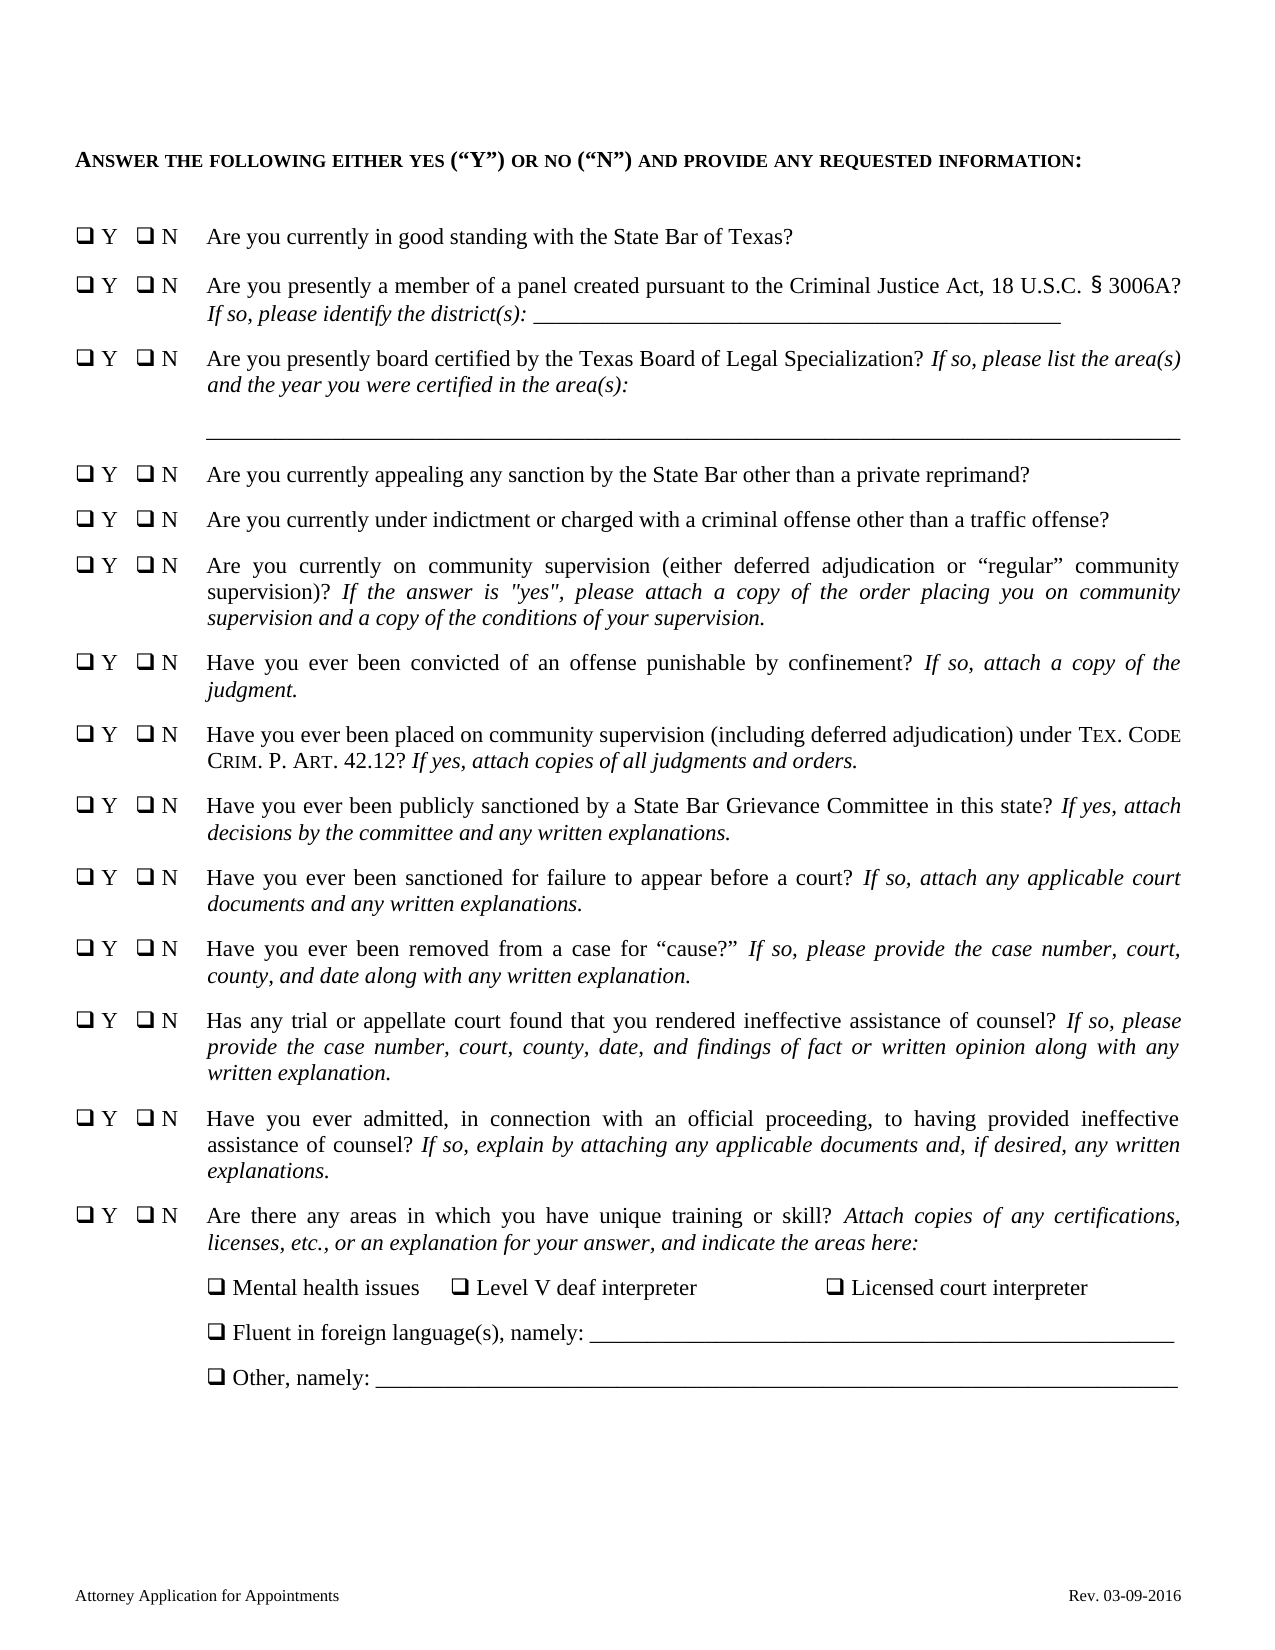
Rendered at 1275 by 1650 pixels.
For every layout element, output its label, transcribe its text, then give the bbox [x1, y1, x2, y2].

text Mental health issues Level V deaf interpreter Licensed court interpreter [75, 1274, 1181, 1300]
text Y N Are you currently appealing any sanction by the State Bar other than a private reprimand? [75, 461, 1181, 488]
text Y N Are you currently in good standing with the State Bar of Texas? [75, 223, 1181, 250]
text Y N Have you ever been removed from a case for “cause?” If so, please provide the case number, court, county, and date along with any written explanation. [75, 935, 1181, 988]
text Answer the following either yes (“Y”) or no (“N”) and provide any requested information: [75, 146, 1200, 172]
text Y N Has any trial or appellate court found that you rendered ineffective assistance of counsel? If so, please provide the case number, court, county, date, and findings of fact or written opinion along with any written explanation. [75, 1007, 1181, 1086]
text Y N Have you ever admitted, in connection with an official proceeding, to having provided ineffective assistance of counsel? If so, explain by attaching any applicable documents and, if desired, any written explanations. [75, 1104, 1181, 1184]
text Y N Are you presently a member of a panel created pursuant to the Criminal Justice Act, 18 U.S.C. § 3006A? If so, please identify the district(s): ______________________________________________ [75, 268, 1181, 326]
text _____________________________________________________________________________________ [75, 416, 1181, 443]
text Y N Are you presently board certified by the Texas Board of Legal Specialization? If so, please list the area(s) and the year you were certified in the area(s): [75, 345, 1181, 398]
text Y N Are there any areas in which you have unique training or skill? Attach copies of any certifications, licenses, etc., or an explanation for your answer, and indicate the areas here: [75, 1202, 1181, 1255]
text Y N Have you ever been publicly sanctioned by a State Bar Grievance Committee in this state? If yes, attach decisions by the committee and any written explanations. [75, 792, 1181, 845]
text Other, namely: ______________________________________________________________________ [75, 1364, 1181, 1390]
text Y N Have you ever been convicted of an offense punishable by confinement? If so, attach a copy of the judgment. [75, 649, 1181, 702]
text Y N Are you currently under indictment or charged with a criminal offense other than a traffic offense? [75, 507, 1181, 533]
text Fluent in foreign language(s), namely: ___________________________________________________ [75, 1319, 1181, 1345]
text Y N Are you currently on community supervision (either deferred adjudication or “regular” community supervision)? If the answer is "yes", please attach a copy of the order placing you on community supervision and a copy of the conditions of your supervision. [75, 552, 1181, 631]
text Y N Have you ever been placed on community supervision (including deferred adjudication) under Tex. Code Crim. P. Art. 42.12? If yes, attach copies of all judgments and orders. [75, 721, 1181, 774]
text Y N Have you ever been sanctioned for failure to appear before a court? If so, attach any applicable court documents and any written explanations. [75, 864, 1181, 917]
